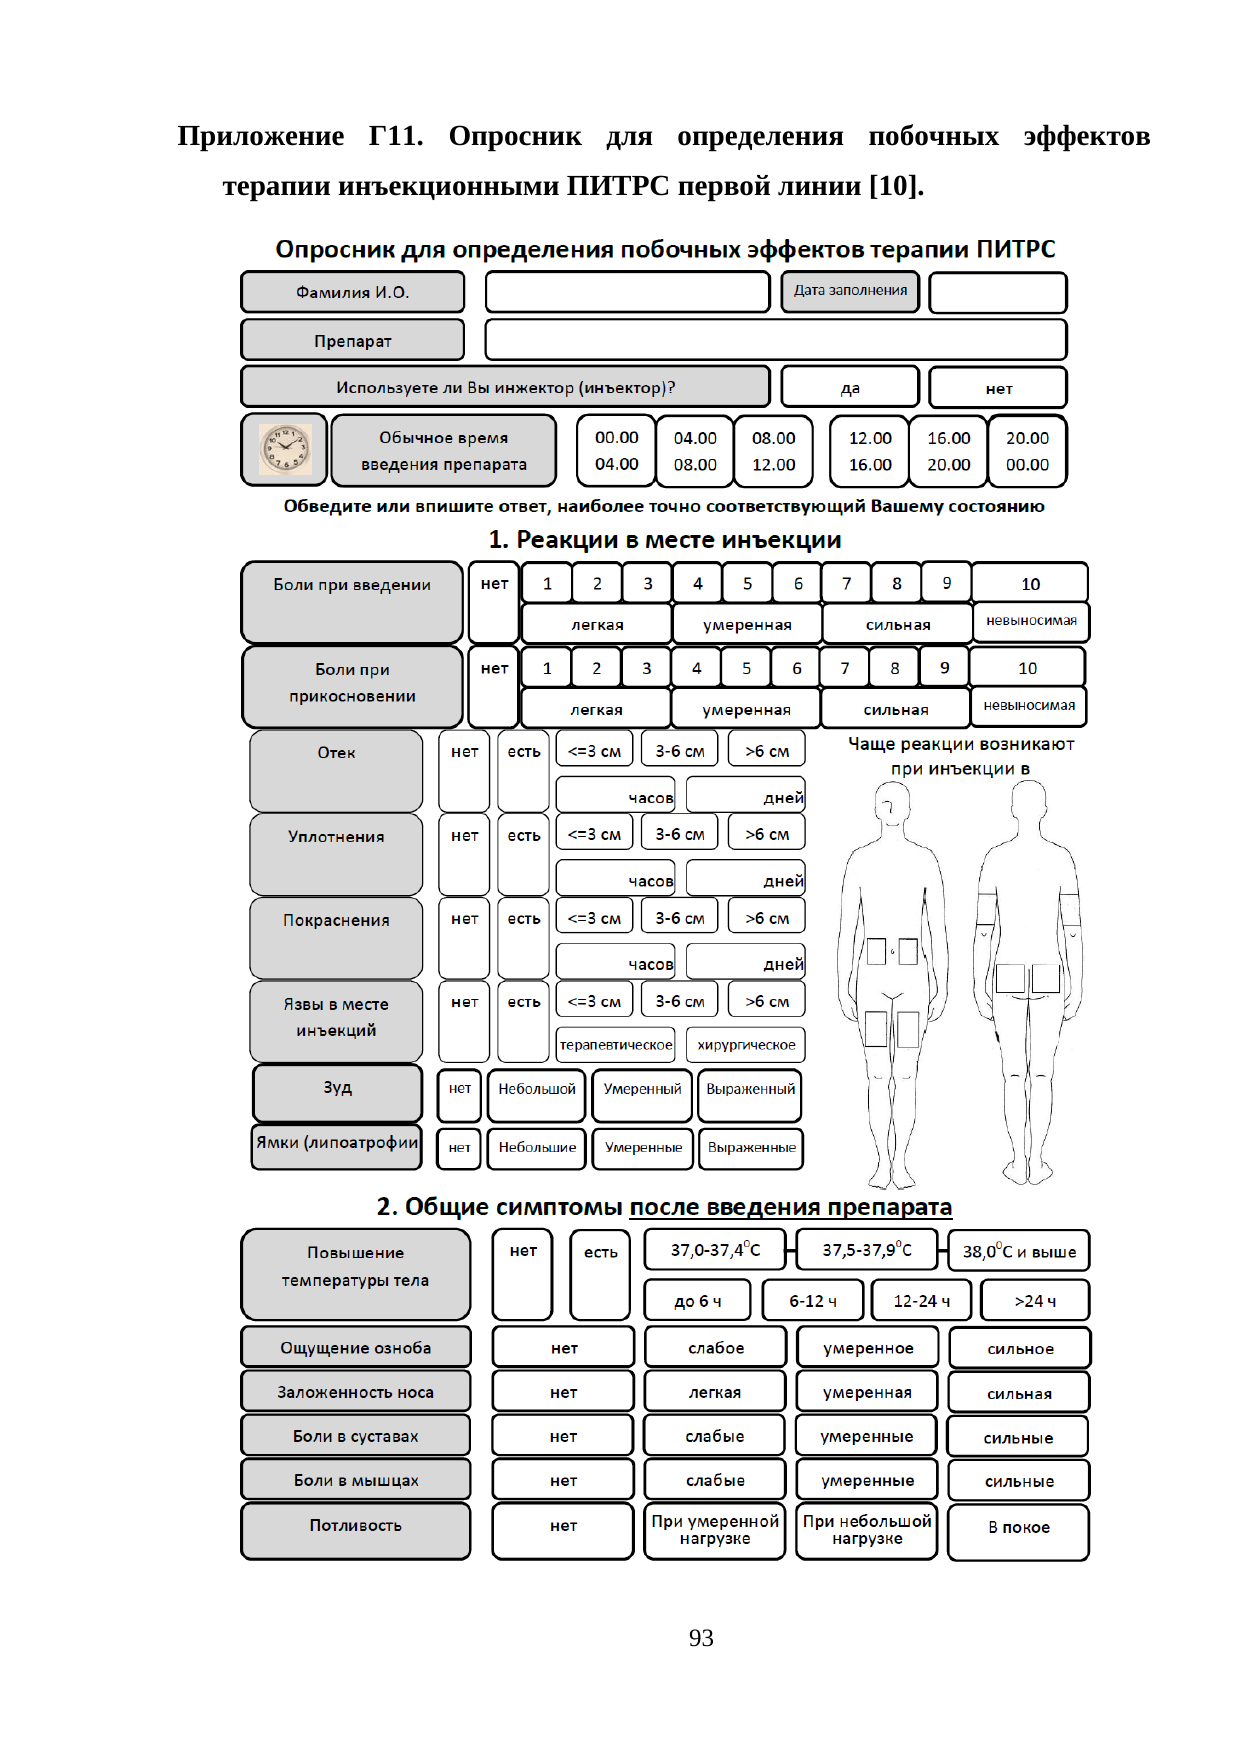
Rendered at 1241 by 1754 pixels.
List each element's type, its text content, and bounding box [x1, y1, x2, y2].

subtitle Приложение Г11. Опросник для определения побочных эффектов терапии инъекционными ПИТРС первой линии [10]. [177, 118, 1152, 202]
